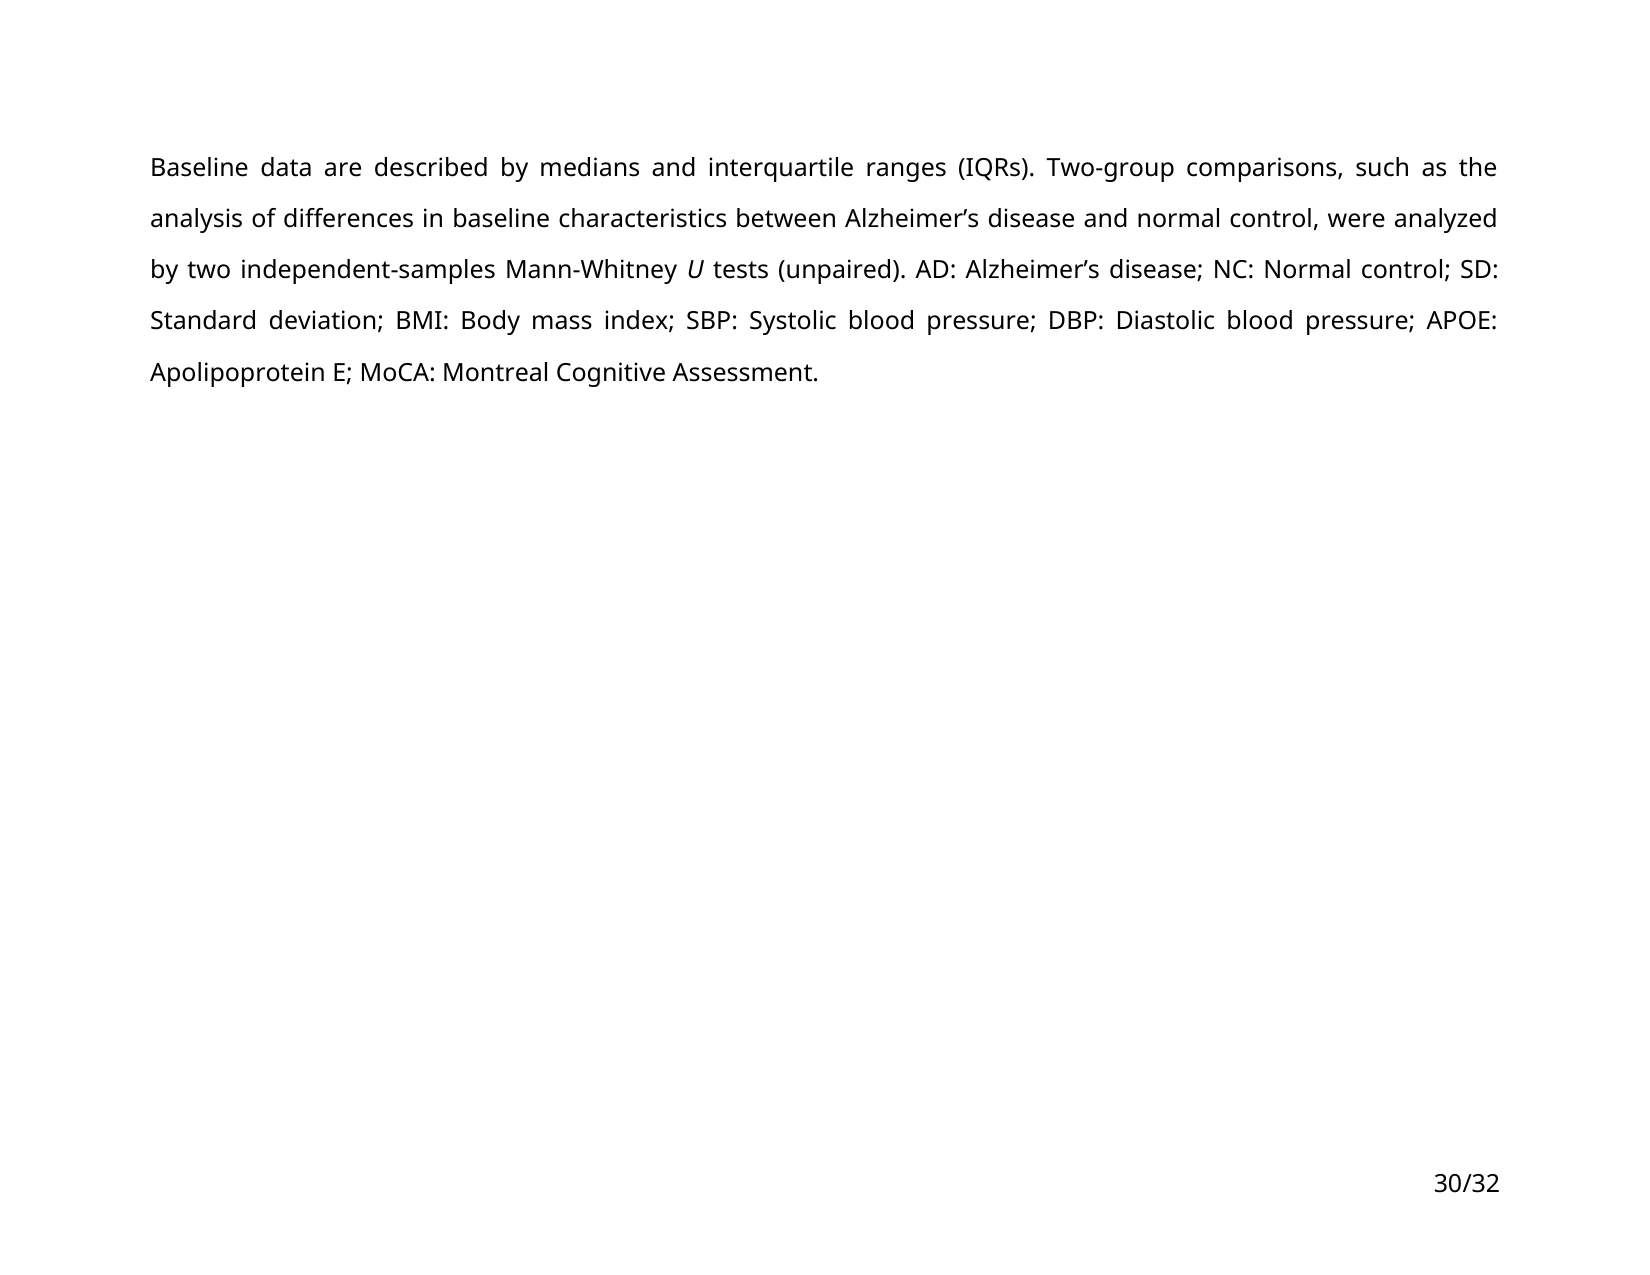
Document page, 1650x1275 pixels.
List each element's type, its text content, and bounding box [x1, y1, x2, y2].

text Baseline data are described by medians and interquartile ranges (IQRs). Two-group comparisons, such as the analysis of differences in baseline characteristics between Alzheimer’s disease and normal control, were analyzed by two independent-samples Mann-Whitney U tests (unpaired). AD: Alzheimer’s disease; NC: Normal control; SD: Standard deviation; BMI: Body mass index; SBP: Systolic blood pressure; DBP: Diastolic blood pressure; APOE: Apolipoprotein E; MoCA: Montreal Cognitive Assessment. [150, 150, 1500, 388]
